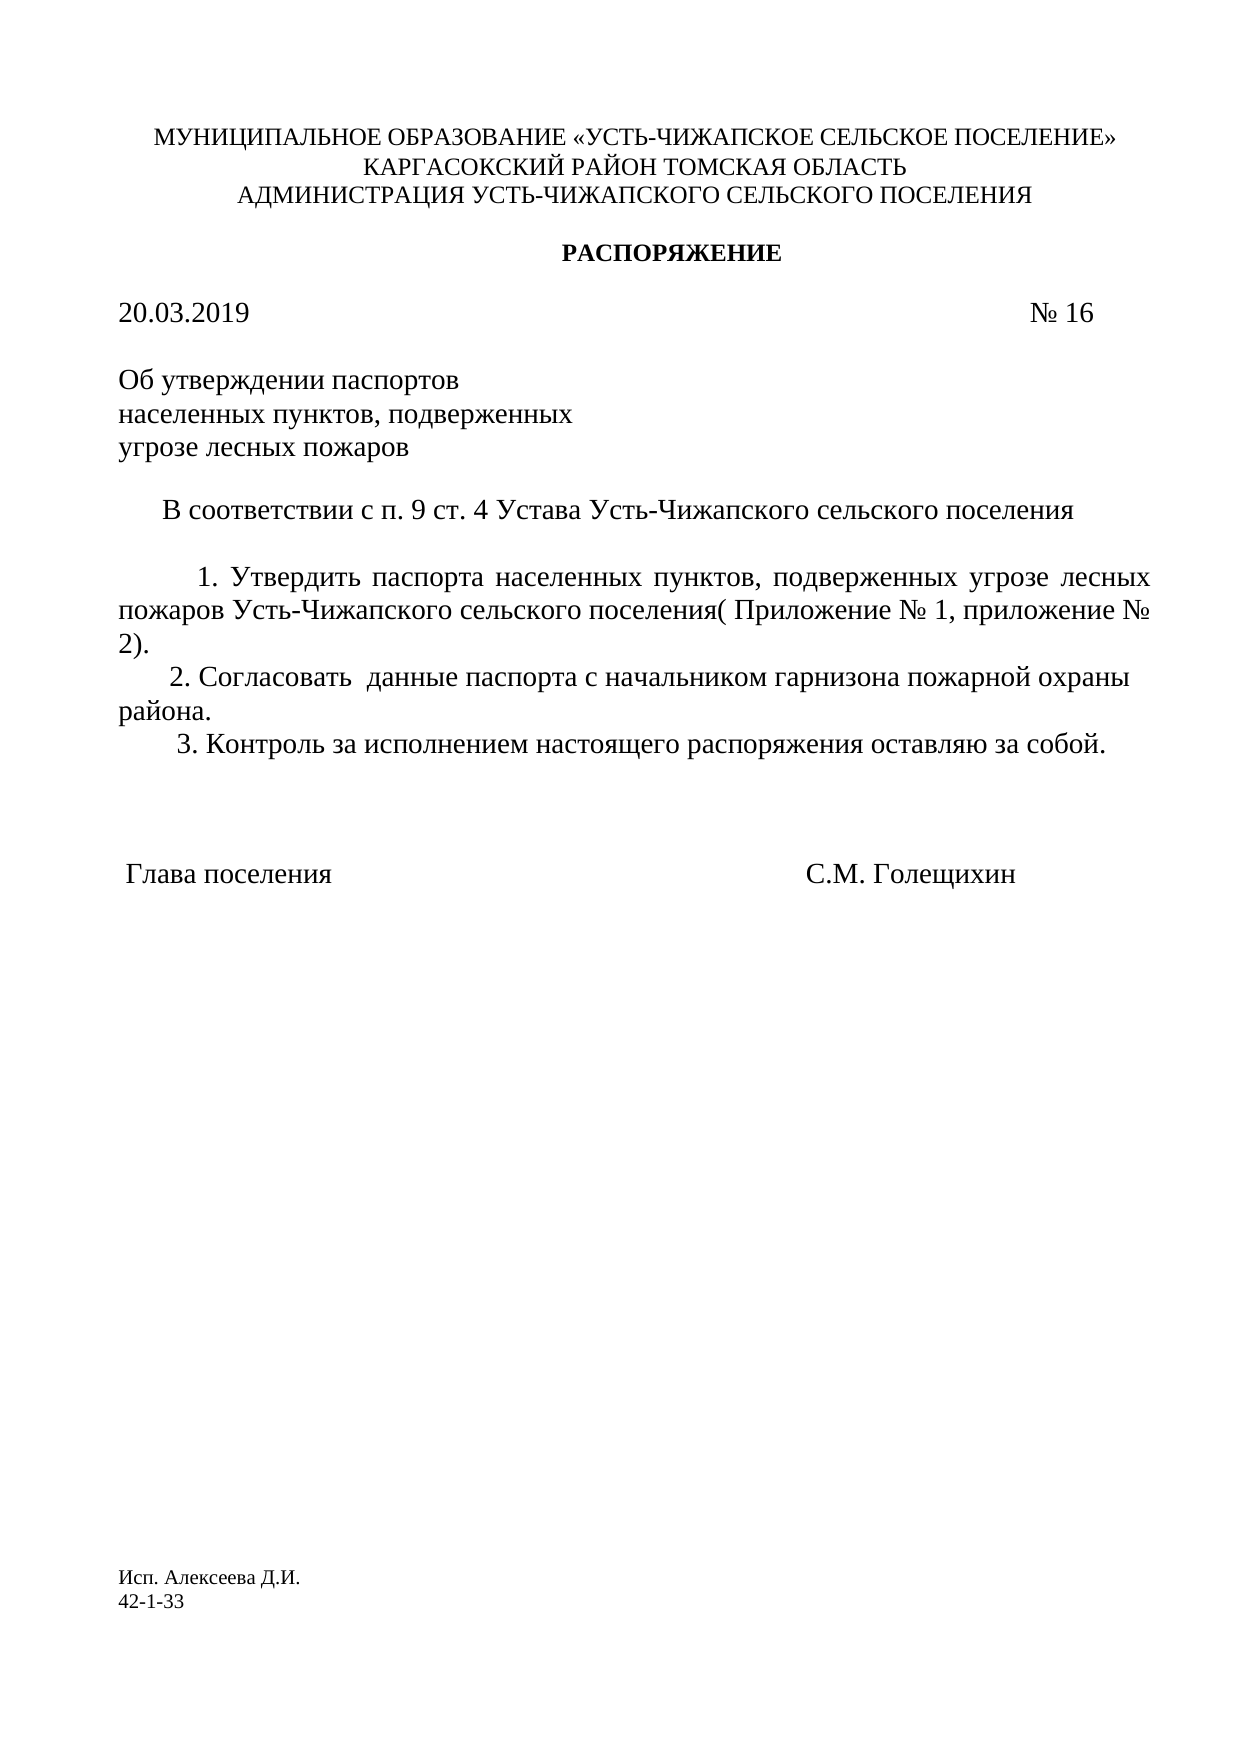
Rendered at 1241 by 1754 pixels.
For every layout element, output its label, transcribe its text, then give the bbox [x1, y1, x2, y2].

text АДМИНИСТРАЦИЯ УСТЬ-ЧИЖАПСКОГО СЕЛЬСКОГО ПОСЕЛЕНИЯ [118, 180, 1152, 209]
text 3. Контроль за исполнением настоящего распоряжения оставляю за собой. [118, 727, 1152, 760]
text Исп. Алексеева Д.И. [118, 1565, 1152, 1589]
subtitle РАСПОРЯЖЕНИЕ [118, 238, 1152, 267]
text Глава поселения С.М. Голещихин [118, 856, 1152, 889]
text В соответствии с п. 9 ст. 4 Устава Усть-Чижапского сельского поселения [118, 492, 1152, 525]
text 2. Согласовать данные паспорта с начальником гарнизона пожарной охраны района. [118, 659, 1152, 727]
text 20.03.2019 № 16 [118, 295, 1152, 329]
text 42-1-33 [118, 1589, 1152, 1613]
text МУНИЦИПАЛЬНОЕ ОБРАЗОВАНИЕ «УСТЬ-ЧИЖАПСКОЕ СЕЛЬСКОЕ ПОСЕЛЕНИЕ» [118, 118, 1152, 152]
text 1. Утвердить паспорта населенных пунктов, подверженных угрозе лесных пожаров Усть-Чижапского сельского поселения( Приложение № 1, приложение № 2). [118, 559, 1152, 659]
text КАРГАСОКСКИЙ РАЙОН ТОМСКАЯ ОБЛАСТЬ [118, 152, 1152, 180]
text Об утверждении паспортов населенных пунктов, подверженных угрозе лесных пожаров [118, 362, 606, 463]
